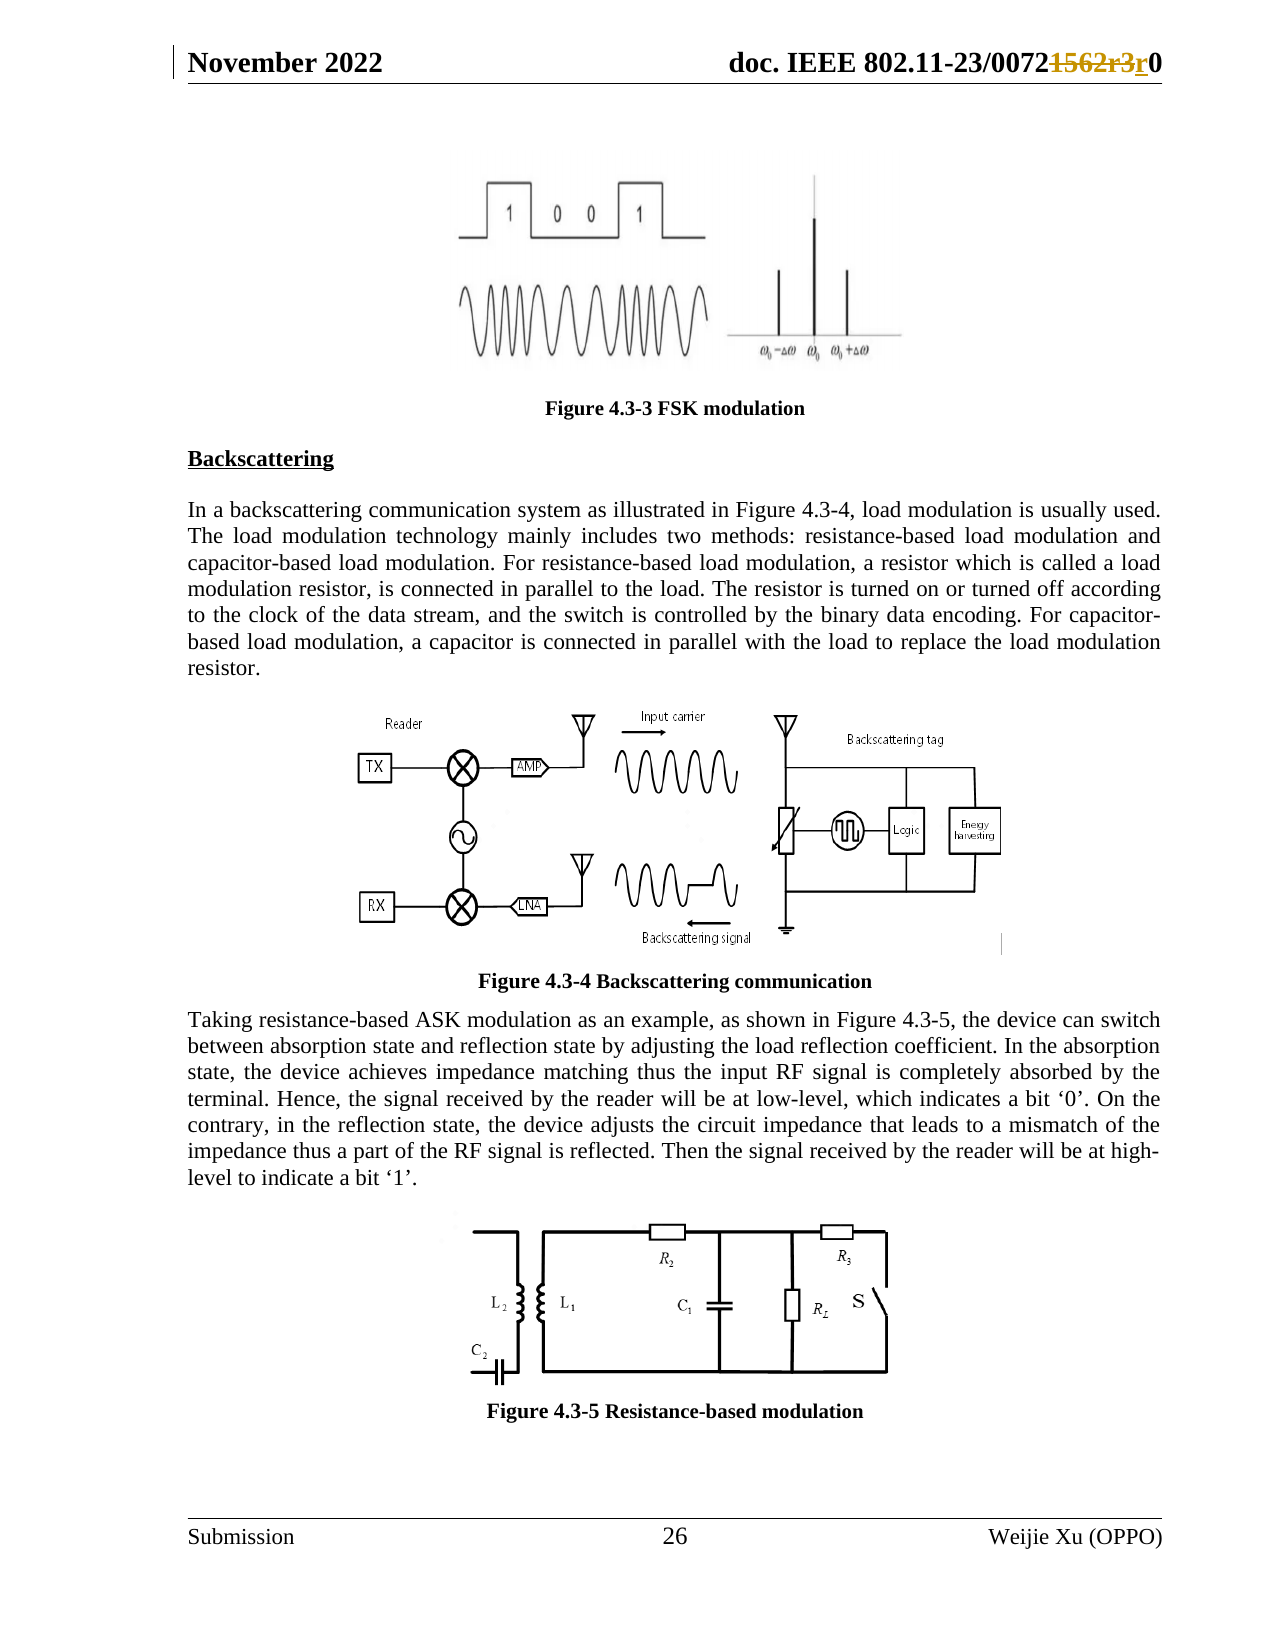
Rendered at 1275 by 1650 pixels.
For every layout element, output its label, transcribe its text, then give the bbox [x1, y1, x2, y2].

text Figure 4.3-5 Resistance-based modulation [187, 1398, 1162, 1423]
text Figure 4.3-3 FSK modulation [187, 396, 1162, 419]
picture [348, 705, 1002, 956]
text Figure 4.3-4 Backscattering communication [187, 968, 1162, 993]
text Backscattering [187, 444, 1162, 471]
text In a backscattering communication system as illustrated in Figure 4.3-4, load modulation is usually used. The load modulation technology mainly includes two methods: resistance-based load modulation and capacitor-based load modulation. For resistance-based load modulation, a resistor which is called a load modulation resistor, is connected in parallel to the load. The resistor is turned on or turned off according to the clock of the data stream, and the switch is controlled by the binary data encoding. For capacitor-based load modulation, a capacitor is connected in parallel with the load to replace the load modulation resistor. [187, 496, 1162, 680]
picture [431, 1202, 919, 1386]
text Taking resistance-based ASK modulation as an example, as shown in Figure 4.3-5, the device can switch between absorption state and reflection state by adjusting the load reflection coefficient. In the absorption state, the device achieves impedance matching thus the input RF signal is completely absorbed by the terminal. Hence, the signal received by the reader will be at low-level, which indicates a bit ‘0’. On the contrary, in the reflection state, the device adjusts the circuit impedance that leads to a mismatch of the impedance thus a part of the RF signal is reflected. Then the signal received by the reader will be at high-level to indicate a bit ‘1’. [187, 1006, 1162, 1190]
picture [443, 150, 907, 371]
